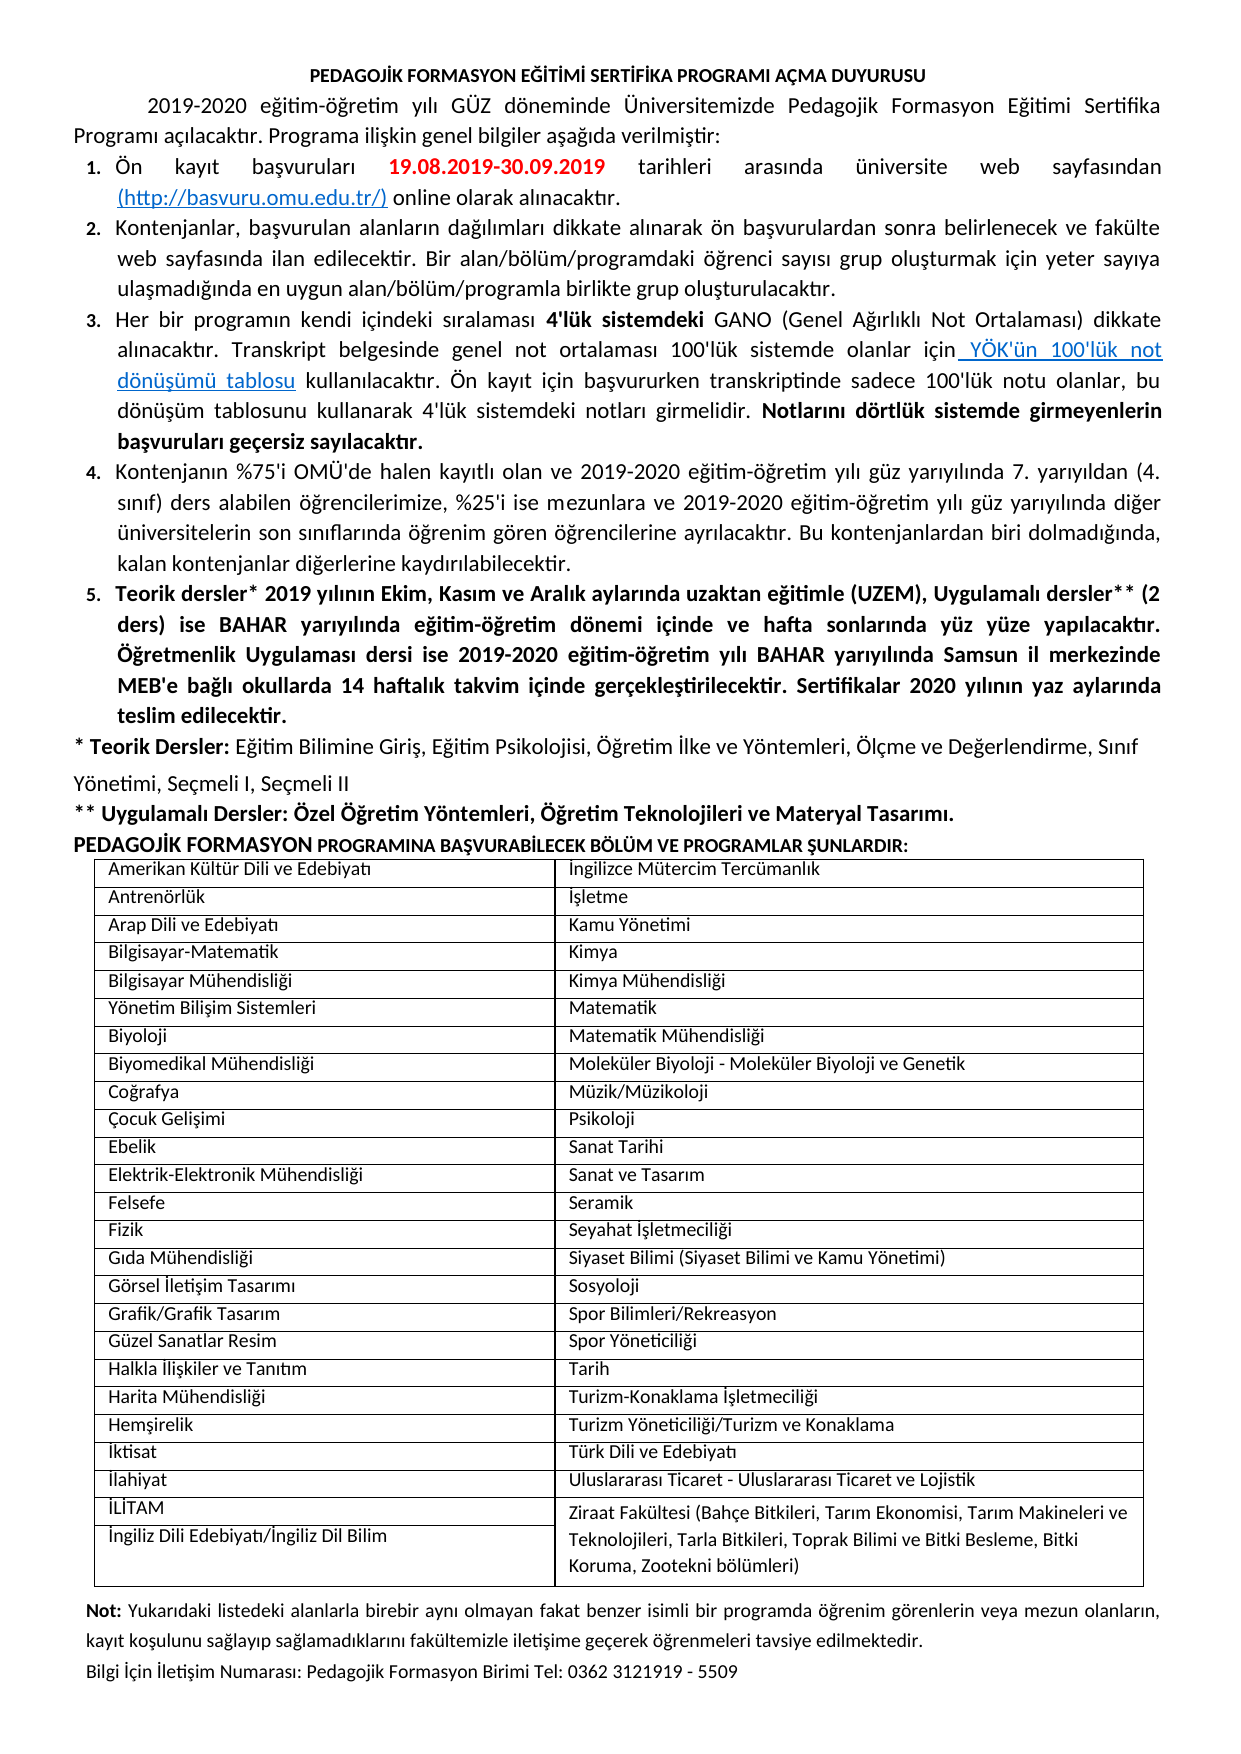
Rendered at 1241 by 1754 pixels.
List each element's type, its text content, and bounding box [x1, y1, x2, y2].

table_cell Türk Dili ve Edebiyatı [556, 1443, 1143, 1470]
table_cell Gıda Mühendisliği [95, 1249, 554, 1275]
list Teorik dersler* 2019 yılının Ekim, Kasım ve Aralık aylarında uzaktan eğitimle (UZEM), Uygulamalı dersler** (2 ders) ise BAHAR yarıyılında eğitim-öğretim dönemi içinde ve hafta sonlarında yüz yüze yapılacaktır. Öğretmenlik Uygulaması dersi ise 2019-2020 eğitim-öğretim yılı BAHAR yarıyılında Samsun il merkezinde MEB'e bağlı okullarda 14 haftalık takvim içinde gerçekleştirilecektir. Sertifikalar 2020 yılının yaz aylarında teslim edilecektir. [86, 577, 1162, 730]
table_cell İşletme [556, 888, 1143, 914]
table_cell Ziraat Fakültesi (Bahçe Bitkileri, Tarım Ekonomisi, Tarım Makineleri ve Teknolojileri, Tarla Bitkileri, Toprak Bilimi ve Bitki Besleme, Bitki Koruma, Zootekni bölümleri) [556, 1498, 1143, 1586]
table_cell Antrenörlük [95, 888, 554, 914]
table_cell Güzel Sanatlar Resim [95, 1332, 554, 1359]
table_cell Biyomedikal Mühendisliği [95, 1054, 554, 1081]
table_cell Turizm Yöneticiliği/Turizm ve Konaklama [556, 1415, 1143, 1442]
table_cell İLİTAM [95, 1498, 554, 1525]
table_cell Turizm-Konaklama İşletmeciliği [556, 1387, 1143, 1414]
text * Teorik Dersler: Eğitim Bilimine Giriş, Eğitim Psikolojisi, Öğretim İlke ve Yöntemleri, Ölçme ve Değerlendirme, Sınıf [73, 730, 1162, 761]
table_cell Matematik Mühendisliği [556, 1027, 1143, 1053]
table_cell Moleküler Biyoloji - Moleküler Biyoloji ve Genetik [556, 1054, 1143, 1081]
table_header İngilizce Mütercim Tercümanlık [556, 860, 1143, 887]
table_cell Fizik [95, 1221, 554, 1248]
table_cell Bilgisayar-Matematik [95, 943, 554, 970]
table_cell Coğrafya [95, 1082, 554, 1109]
table_cell Kimya Mühendisliği [556, 971, 1143, 998]
text Not: Yukarıdaki listedeki alanlarla birebir aynı olmayan fakat benzer isimli bir programda öğrenim görenlerin veya mezun olanların, kayıt koşulunu sağlayıp sağlamadıklarını fakültemizle iletişime geçerek öğrenmeleri tavsiye edilmektedir. [86, 1593, 1162, 1654]
table_cell Hemşirelik [95, 1415, 554, 1442]
table_cell İlahiyat [95, 1471, 554, 1497]
table_cell Ebelik [95, 1138, 554, 1164]
table_cell Müzik/Müzikoloji [556, 1082, 1143, 1109]
text Bilgi İçin İletişim Numarası: Pedagojik Formasyon Birimi Tel: 0362 3121919 - 5509 [86, 1654, 1164, 1684]
table_cell Çocuk Gelişimi [95, 1110, 554, 1137]
table_cell Elektrik-Elektronik Mühendisliği [95, 1165, 554, 1192]
list Ön kayıt başvuruları 19.08.2019-30.09.2019 tarihleri arasında üniversite web sayfasından (http://basvuru.omu.edu.tr/) online olarak alınacaktır. [86, 150, 1162, 211]
table_cell Sosyoloji [556, 1276, 1143, 1303]
table_cell Sanat Tarihi [556, 1138, 1143, 1164]
text ** Uygulamalı Dersler: Özel Öğretim Yöntemleri, Öğretim Teknolojileri ve Materyal Tasarımı. [73, 797, 1164, 828]
list Kontenjanlar, başvurulan alanların dağılımları dikkate alınarak ön başvurulardan sonra belirlenecek ve fakülte web sayfasında ilan edilecektir. Bir alan/bölüm/programdaki öğrenci sayısı grup oluşturmak için yeter sayıya ulaşmadığında en uygun alan/bölüm/programla birlikte grup oluşturulacaktır. [86, 211, 1162, 303]
table_cell Uluslararası Ticaret - Uluslararası Ticaret ve Lojistik [556, 1471, 1143, 1497]
text PEDAGOJİK FORMASYON PROGRAMINA BAŞVURABİLECEK BÖLÜM VE PROGRAMLAR ŞUNLARDIR: [73, 828, 1164, 858]
table_cell Biyoloji [95, 1027, 554, 1053]
table_cell Grafik/Grafik Tasarım [95, 1304, 554, 1331]
list Her bir programın kendi içindeki sıralaması 4'lük sistemdeki GANO (Genel Ağırlıklı Not Ortalaması) dikkate alınacaktır. Transkript belgesinde genel not ortalaması 100'lük sistemde olanlar için YÖK'ün 100'lük not dönüşümü tablosu kullanılacaktır. Ön kayıt için başvururken transkriptinde sadece 100'lük notu olanlar, bu dönüşüm tablosunu kullanarak 4'lük sistemdeki notları girmelidir. Notlarını dörtlük sistemde girmeyenlerin başvuruları geçersiz sayılacaktır. [86, 303, 1162, 455]
table_cell Yönetim Bilişim Sistemleri [95, 999, 554, 1026]
table_cell İngiliz Dili Edebiyatı/İngiliz Dil Bilim [95, 1526, 554, 1586]
table_cell Spor Yöneticiliği [556, 1332, 1143, 1359]
table_cell Seyahat İşletmeciliği [556, 1221, 1143, 1248]
table_cell Kimya [556, 943, 1143, 970]
table_cell Seramik [556, 1193, 1143, 1220]
table_cell Siyaset Bilimi (Siyaset Bilimi ve Kamu Yönetimi) [556, 1249, 1143, 1275]
table_cell Bilgisayar Mühendisliği [95, 971, 554, 998]
text 2019-2020 eğitim-öğretim yılı GÜZ döneminde Üniversitemizde Pedagojik Formasyon Eğitimi Sertifika Programı açılacaktır. Programa ilişkin genel bilgiler aşağıda verilmiştir: [73, 89, 1162, 150]
table_cell Harita Mühendisliği [95, 1387, 554, 1414]
table_cell Halkla İlişkiler ve Tanıtım [95, 1360, 554, 1386]
table_cell İktisat [95, 1443, 554, 1470]
table_cell Spor Bilimleri/Rekreasyon [556, 1304, 1143, 1331]
table_cell Matematik [556, 999, 1143, 1026]
table_cell Tarih [556, 1360, 1143, 1386]
table_cell Arap Dili ve Edebiyatı [95, 916, 554, 942]
table_cell Kamu Yönetimi [556, 916, 1143, 942]
table_cell Psikoloji [556, 1110, 1143, 1137]
table_cell Felsefe [95, 1193, 554, 1220]
text PEDAGOJİK FORMASYON EĞİTİMİ SERTİFİKA PROGRAMI AÇMA DUYURUSU [73, 58, 1162, 89]
table_header Amerikan Kültür Dili ve Edebiyatı [95, 860, 554, 887]
list Kontenjanın %75'i OMÜ'de halen kayıtlı olan ve 2019-2020 eğitim-öğretim yılı güz yarıyılında 7. yarıyıldan (4. sınıf) ders alabilen öğrencilerimize, %25'i ise mezunlara ve 2019-2020 eğitim-öğretim yılı güz yarıyılında diğer üniversitelerin son sınıflarında öğrenim gören öğrencilerine ayrılacaktır. Bu kontenjanlardan biri dolmadığında, kalan kontenjanlar diğerlerine kaydırılabilecektir. [86, 455, 1162, 577]
text Yönetimi, Seçmeli I, Seçmeli II [73, 767, 1164, 797]
table_cell Görsel İletişim Tasarımı [95, 1276, 554, 1303]
table_cell Sanat ve Tasarım [556, 1165, 1143, 1192]
